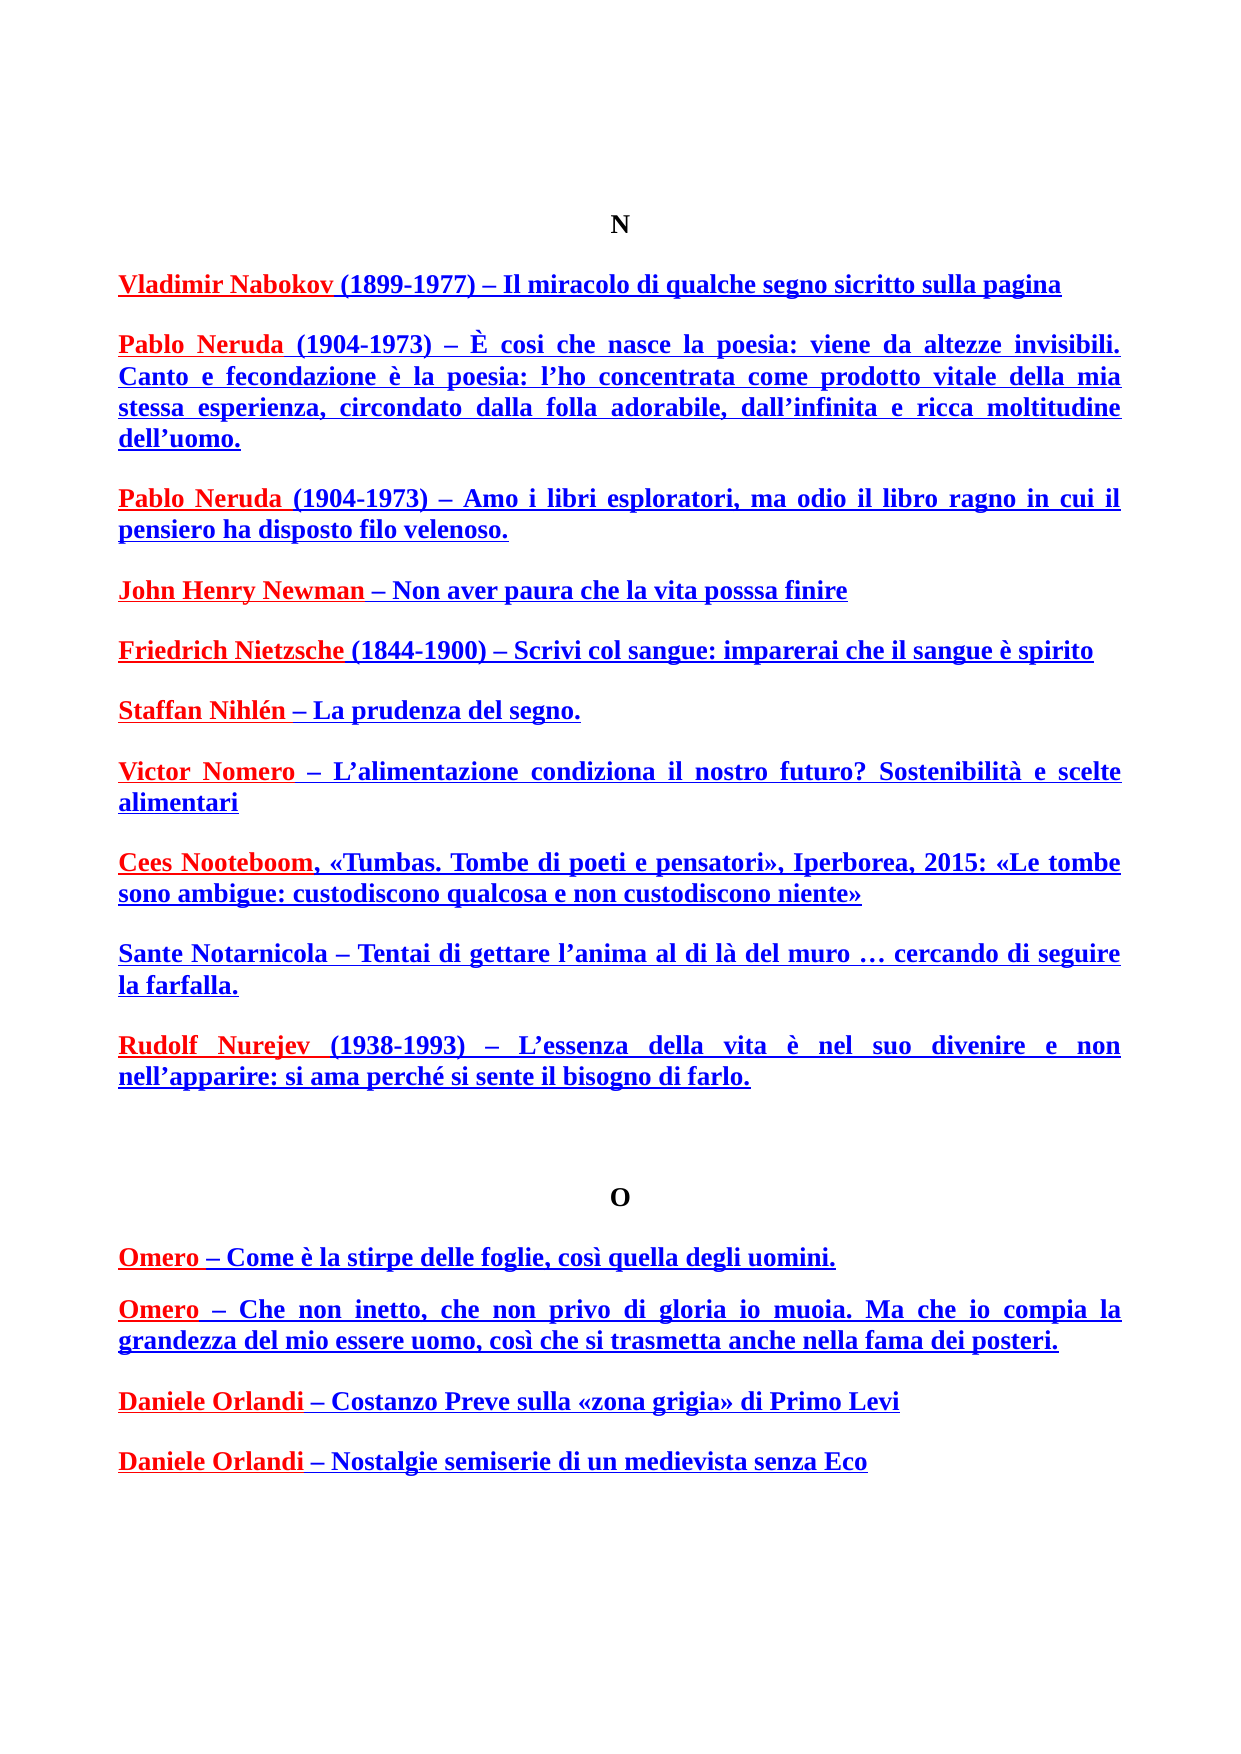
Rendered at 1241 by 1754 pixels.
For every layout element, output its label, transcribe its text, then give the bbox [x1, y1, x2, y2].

subtitle Rudolf Nurejev (1938-1993) – L’essenza della vita è nel suo divenire e non nell’apparire: si ama perché si sente il bisogno di farlo. [118, 1029, 1122, 1091]
subtitle O [118, 1181, 1122, 1212]
subtitle Vladimir Nabokov (1899-1977) – Il miracolo di qualche segno sicritto sulla pagina [118, 268, 1122, 299]
subtitle Omero – Che non inetto, che non privo di gloria io muoia. Ma che io compia la grandezza del mio essere uomo, così che si trasmetta anche nella fama dei posteri. [118, 1293, 1122, 1320]
subtitle Victor Nomero – L’alimentazione condiziona il nostro futuro? Sostenibilità e scelte alimentari [118, 783, 1122, 817]
subtitle Victor Nomero – L’alimentazione condiziona il nostro futuro? Sostenibilità e scelte alimentari [118, 755, 1122, 782]
subtitle Pablo Neruda (1904-1973) – Amo i libri esploratori, ma odio il libro ragno in cui il pensiero ha disposto filo velenoso. [118, 482, 1122, 544]
subtitle Daniele Orlandi – Costanzo Preve sulla «zona grigia» di Primo Levi [118, 1384, 1122, 1416]
text Staffan Nihlén – La prudenza del segno. [118, 694, 1122, 726]
subtitle N [118, 208, 1122, 239]
subtitle Pablo Neruda (1904-1973) – È cosi che nasce la poesia: viene da altezze invisibili. Canto e fecondazione è la poesia: l’ho concentrata come prodotto vitale della mia stessa esperienza, circondato dalla folla adorabile, dall’infinita e ricca moltitudine dell’uomo. [118, 328, 1122, 387]
subtitle Daniele Orlandi – Nostalgie semiserie di un medievista senza Eco [118, 1445, 1122, 1476]
subtitle Omero – Che non inetto, che non privo di gloria io muoia. Ma che io compia la grandezza del mio essere uomo, così che si trasmetta anche nella fama dei posteri. [118, 1322, 1122, 1355]
subtitle Pablo Neruda (1904-1973) – È cosi che nasce la poesia: viene da altezze invisibili. Canto e fecondazione è la poesia: l’ho concentrata come prodotto vitale della mia stessa esperienza, circondato dalla folla adorabile, dall’infinita e ricca moltitudine dell’uomo. [118, 419, 1122, 453]
subtitle Sante Notarnicola – Tentai di gettare l’anima al di là del muro … cercando di seguire la farfalla. [118, 938, 1122, 1000]
subtitle Friedrich Nietzsche (1844-1900) – Scrivi col sangue: imparerai che il sangue è spirito [118, 634, 1122, 665]
text Omero – Come è la stirpe delle foglie, così quella degli uomini. [118, 1241, 1122, 1272]
subtitle Cees Nooteboom, «Tumbas. Tombe di poeti e pensatori», Iperborea, 2015: «Le tombe sono ambigue: custodiscono qualcosa e non custodiscono niente» [118, 846, 1122, 908]
subtitle Pablo Neruda (1904-1973) – È cosi che nasce la poesia: viene da altezze invisibili. Canto e fecondazione è la poesia: l’ho concentrata come prodotto vitale della mia stessa esperienza, circondato dalla folla adorabile, dall’infinita e ricca moltitudine dell’uomo. [118, 388, 1122, 418]
subtitle John Henry Newman – Non aver paura che la vita posssa finire [118, 574, 1122, 605]
